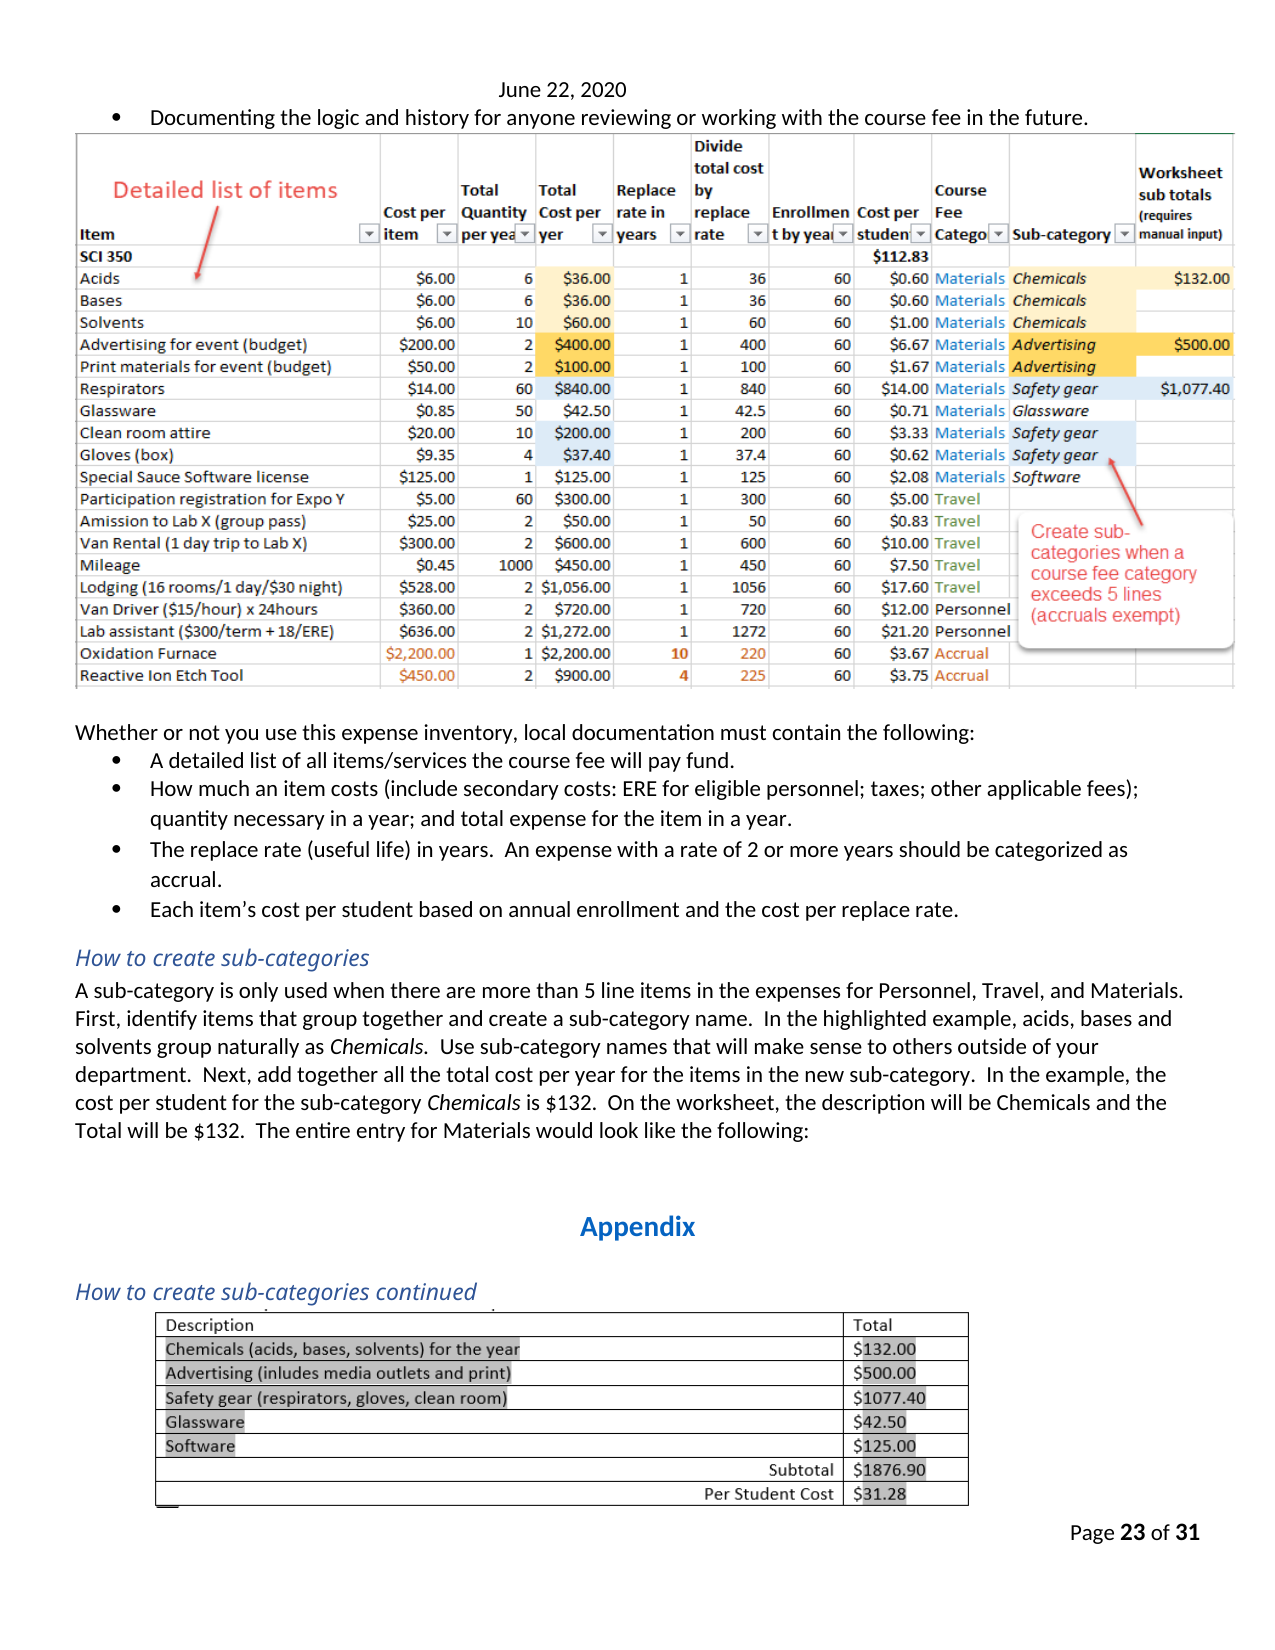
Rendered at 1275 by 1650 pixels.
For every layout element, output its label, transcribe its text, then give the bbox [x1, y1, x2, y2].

text Whether or not you use this expense inventory, local documentation must contain the following: [75, 718, 1200, 746]
list Each item’s cost per student based on annual enrollment and the cost per replace rate. [112, 895, 1200, 923]
list How much an item costs (include secondary costs: ERE for eligible personnel; taxes; other applicable fees); quantity necessary in a year; and total expense for the item in a year. [112, 774, 1200, 833]
list Documenting the logic and history for anyone reviewing or working with the course fee in the future. [112, 103, 1200, 131]
text Appendix [75, 1208, 1200, 1243]
text A sub-category is only used when there are more than 5 line items in the expenses for Personnel, Travel, and Materials. [75, 976, 1200, 1004]
subtitle How to create sub-categories continued [75, 1275, 1200, 1307]
text First, identify items that group together and create a sub-category name. In the highlighted example, acids, bases and solvents group naturally as Chemicals. Use sub-category names that will make sense to others outside of your department. Next, add together all the total cost per year for the items in the new sub-category. In the example, the cost per student for the sub-category Chemicals is $132. On the worksheet, the description will be Chemicals and the Total will be $132. The entire entry for Materials would look like the following: [75, 1004, 1200, 1144]
list The replace rate (useful life) in years. An expense with a rate of 2 or more years should be categorized as accrual. [112, 835, 1200, 893]
picture [152, 1309, 970, 1508]
list A detailed list of all items/services the course fee will pay fund. [112, 746, 1200, 774]
picture [75, 133, 1236, 689]
subtitle How to create sub-categories [75, 942, 1200, 973]
